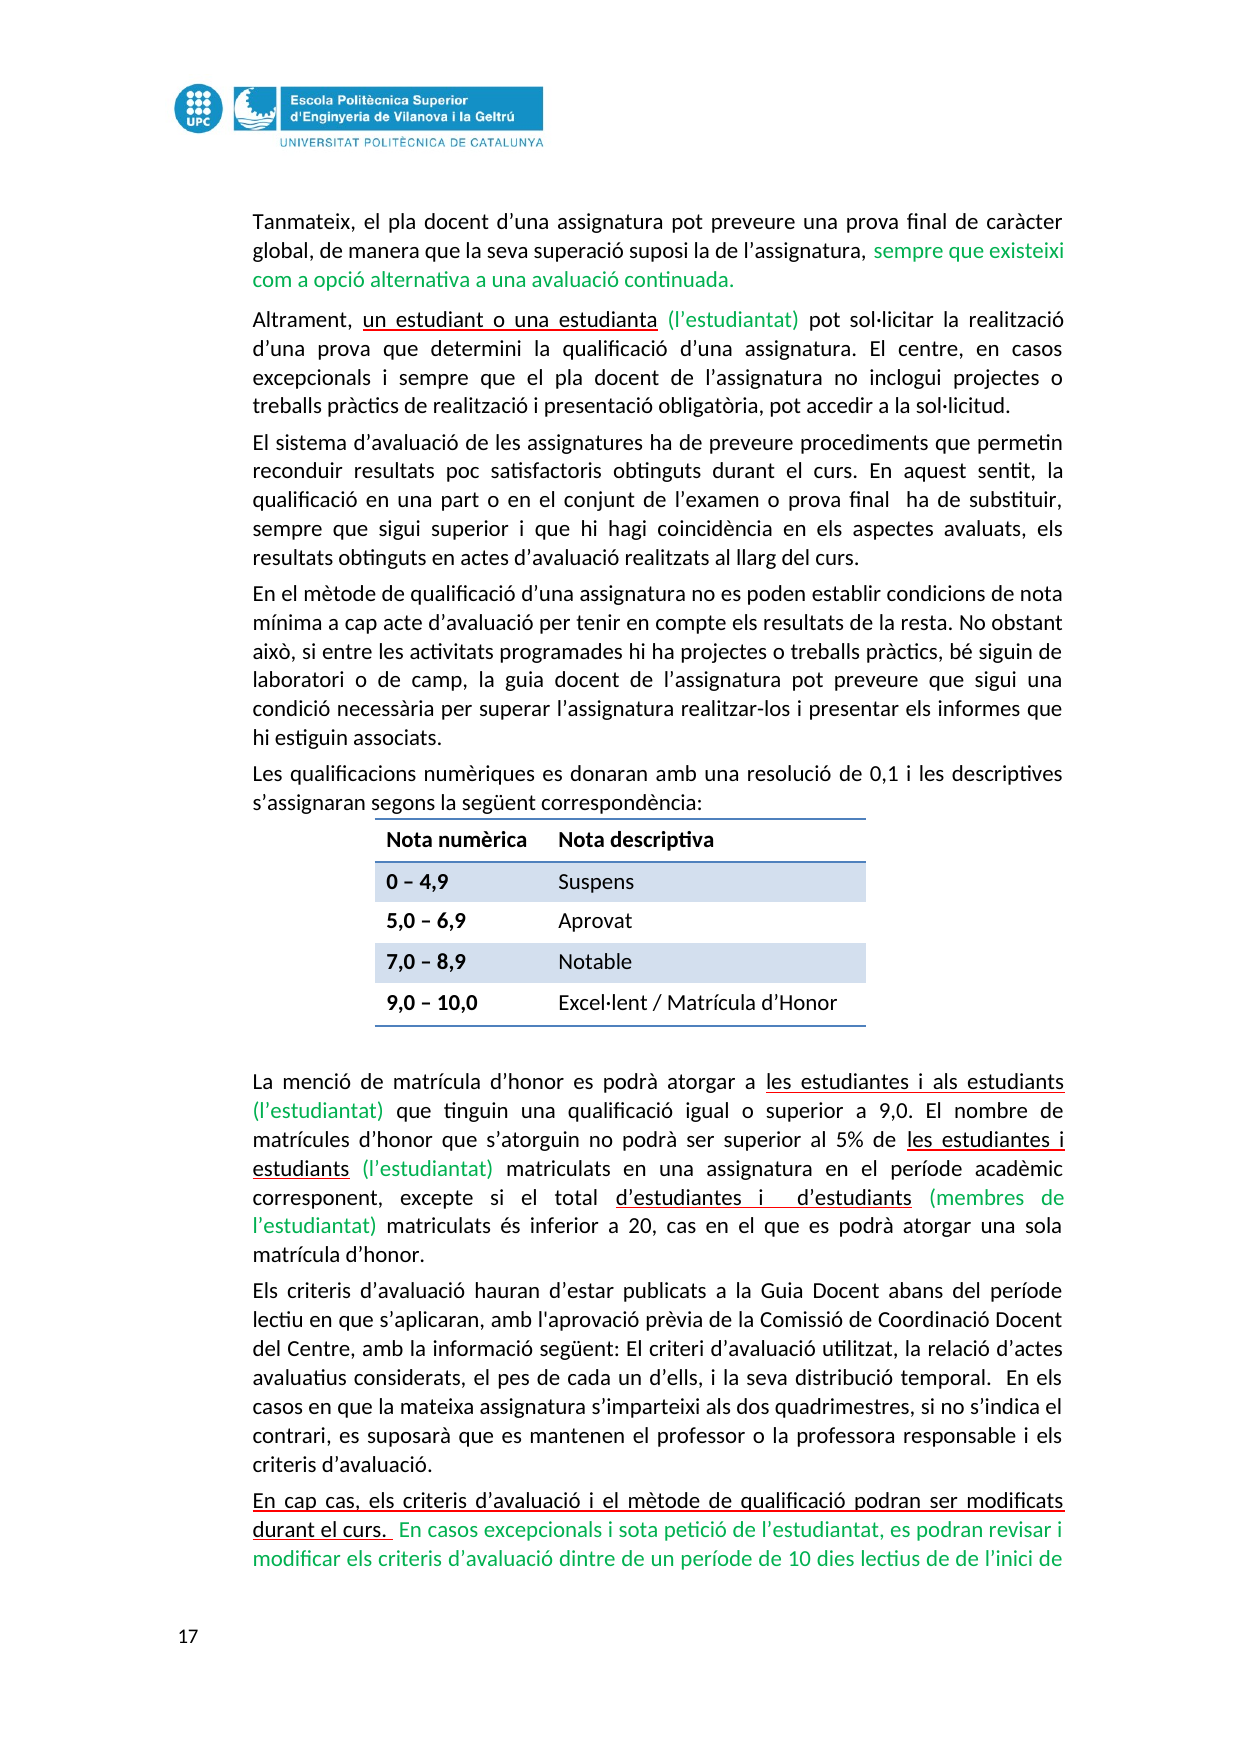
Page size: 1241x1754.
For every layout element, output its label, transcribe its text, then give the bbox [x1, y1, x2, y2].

table_cell 7,0 – 8,9 [375, 943, 558, 983]
table_cell Suspens [558, 863, 866, 902]
text Altrament, un estudiant o una estudianta (l’estudiantat) pot sol·licitar la realització d’una prova que determini la qualificació d’una assignatura. El centre, en casos excepcionals i sempre que el pla docent de l’assignatura no inclogui projectes o treballs pràctics de realització i presentació obligatòria, pot accedir a la sol·licitud. [252, 305, 1064, 419]
text Les qualificacions numèriques es donaran amb una resolució de 0,1 i les descriptives s’assignaran segons la següent correspondència: [252, 759, 1064, 816]
text Tanmateix, el pla docent d’una assignatura pot preveure una prova final de caràcter global, de manera que la seva superació suposi la de l’assignatura, sempre que existeixi com a opció alternativa a una avaluació continuada. [252, 207, 1064, 293]
text El sistema d’avaluació de les assignatures ha de preveure procediments que permetin reconduir resultats poc satisfactoris obtinguts durant el curs. En aquest sentit, la qualificació en una part o en el conjunt de l’examen o prova final ha de substituir, sempre que sigui superior i que hi hagi coincidència en els aspectes avaluats, els resultats obtinguts en actes d’avaluació realitzats al llarg del curs. [252, 428, 1064, 571]
table_header Nota descriptiva [558, 820, 866, 861]
table_cell Notable [558, 943, 866, 983]
table_cell 0 – 4,9 [375, 863, 558, 902]
table_cell Excel·lent / Matrícula d’Honor [558, 983, 866, 1025]
table_cell Aprovat [558, 902, 866, 943]
table_cell 5,0 – 6,9 [375, 902, 558, 943]
table_header Nota numèrica [375, 820, 558, 861]
table_cell 9,0 – 10,0 [375, 983, 558, 1025]
text En el mètode de qualificació d’una assignatura no es poden establir condicions de nota mínima a cap acte d’avaluació per tenir en compte els resultats de la resta. No obstant això, si entre les activitats programades hi ha projectes o treballs pràctics, bé siguin de laboratori o de camp, la guia docent de l’assignatura pot preveure que sigui una condició necessària per superar l’assignatura realitzar-los i presentar els informes que hi estiguin associats. [252, 579, 1064, 751]
picture [165, 74, 552, 156]
text La menció de matrícula d’honor es podrà atorgar a les estudiantes i als estudiants (l’estudiantat) que tinguin una qualificació igual o superior a 9,0. El nombre de matrícules d’honor que s’atorguin no podrà ser superior al 5% de les estudiantes i estudiants (l’estudiantat) matriculats en una assignatura en el període acadèmic corresponent, excepte si el total d’estudiantes i d’estudiants (membres de l’estudiantat) matriculats és inferior a 20, cas en el que es podrà atorgar una sola matrícula d’honor. [252, 1067, 1064, 1268]
text Els criteris d’avaluació hauran d’estar publicats a la Guia Docent abans del període lectiu en que s’aplicaran, amb l'aprovació prèvia de la Comissió de Coordinació Docent del Centre, amb la informació següent: El criteri d’avaluació utilitzat, la relació d’actes avaluatius considerats, el pes de cada un d’ells, i la seva distribució temporal. En els casos en que la mateixa assignatura s’imparteixi als dos quadrimestres, si no s’indica el contrari, es suposarà que es mantenen el professor o la professora responsable i els criteris d’avaluació. [252, 1277, 1064, 1478]
